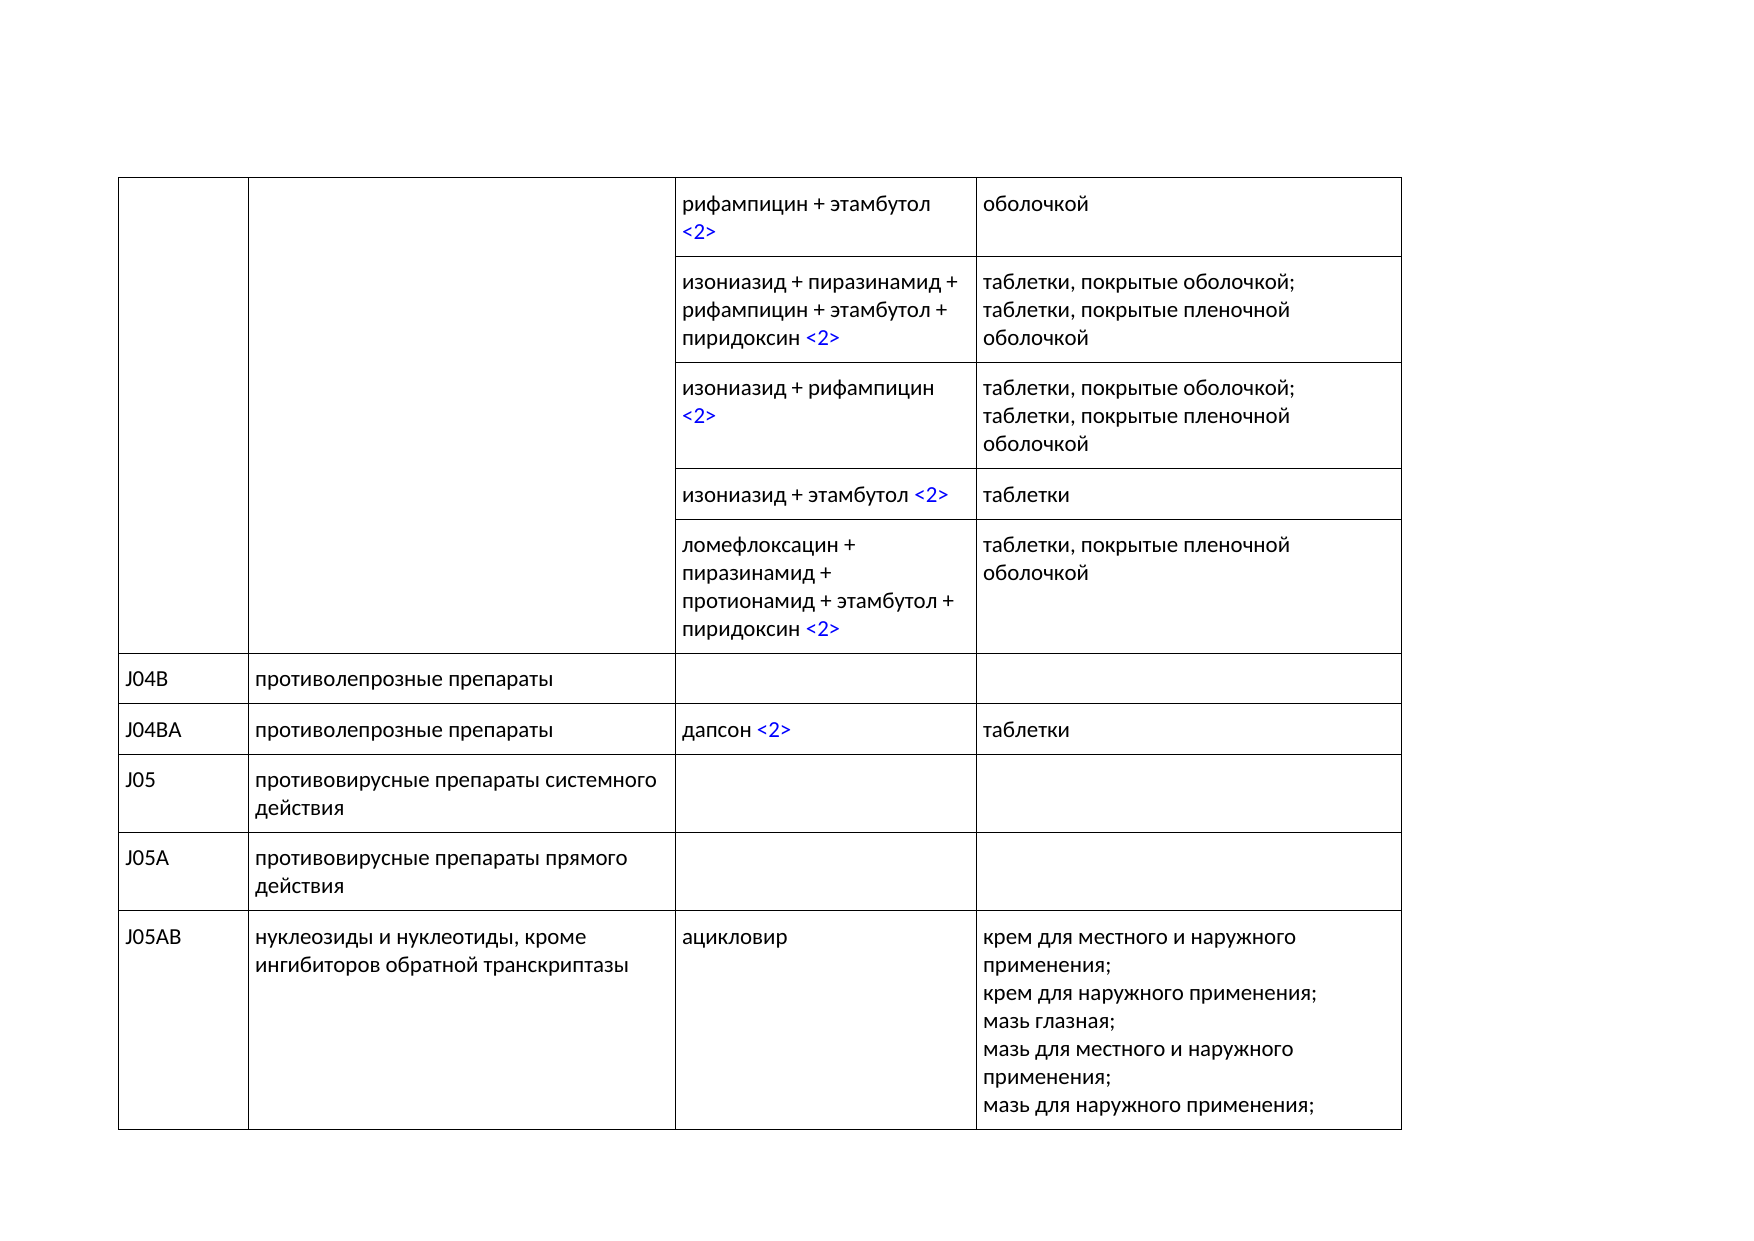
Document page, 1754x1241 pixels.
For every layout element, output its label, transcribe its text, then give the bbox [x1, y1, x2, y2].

table_cell противовирусные препараты системного действия [249, 755, 675, 832]
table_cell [676, 178, 976, 256]
table_cell ломефлоксацин + пиразинамид + протионамид + этамбутол + пиридоксин <2> [676, 520, 976, 653]
table_cell изониазид + этамбутол <2> [676, 469, 976, 518]
table_cell J04B [119, 654, 248, 703]
table_cell ацикловир [676, 911, 976, 1129]
table_cell таблетки [977, 469, 1401, 518]
table_cell [977, 654, 1401, 703]
table_cell таблетки [977, 704, 1401, 753]
table_cell противовирусные препараты прямого действия [249, 833, 675, 910]
table_cell [676, 654, 976, 703]
table_cell таблетки, покрытые оболочкой; таблетки, покрытые пленочной оболочкой [977, 257, 1401, 362]
table_cell J04BA [119, 704, 248, 753]
table_cell [977, 755, 1401, 832]
table_cell противолепрозные препараты [249, 704, 675, 753]
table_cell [977, 911, 1401, 1129]
table_cell [676, 755, 976, 832]
table_cell J05 [119, 755, 248, 832]
table_cell таблетки, покрытые оболочкой; таблетки, покрытые пленочной оболочкой [977, 363, 1401, 468]
table_cell [977, 833, 1401, 910]
table_cell [676, 833, 976, 910]
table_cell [977, 178, 1401, 256]
table_cell J05AB [119, 911, 248, 1129]
table_cell противолепрозные препараты [249, 654, 675, 703]
table_cell дапсон <2> [676, 704, 976, 753]
table_cell изониазид + рифампицин <2> [676, 363, 976, 468]
table_cell J05A [119, 833, 248, 910]
table_cell таблетки, покрытые пленочной оболочкой [977, 520, 1401, 653]
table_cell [249, 911, 675, 1129]
table_cell изониазид + пиразинамид + рифампицин + этамбутол + пиридоксин <2> [676, 257, 976, 362]
